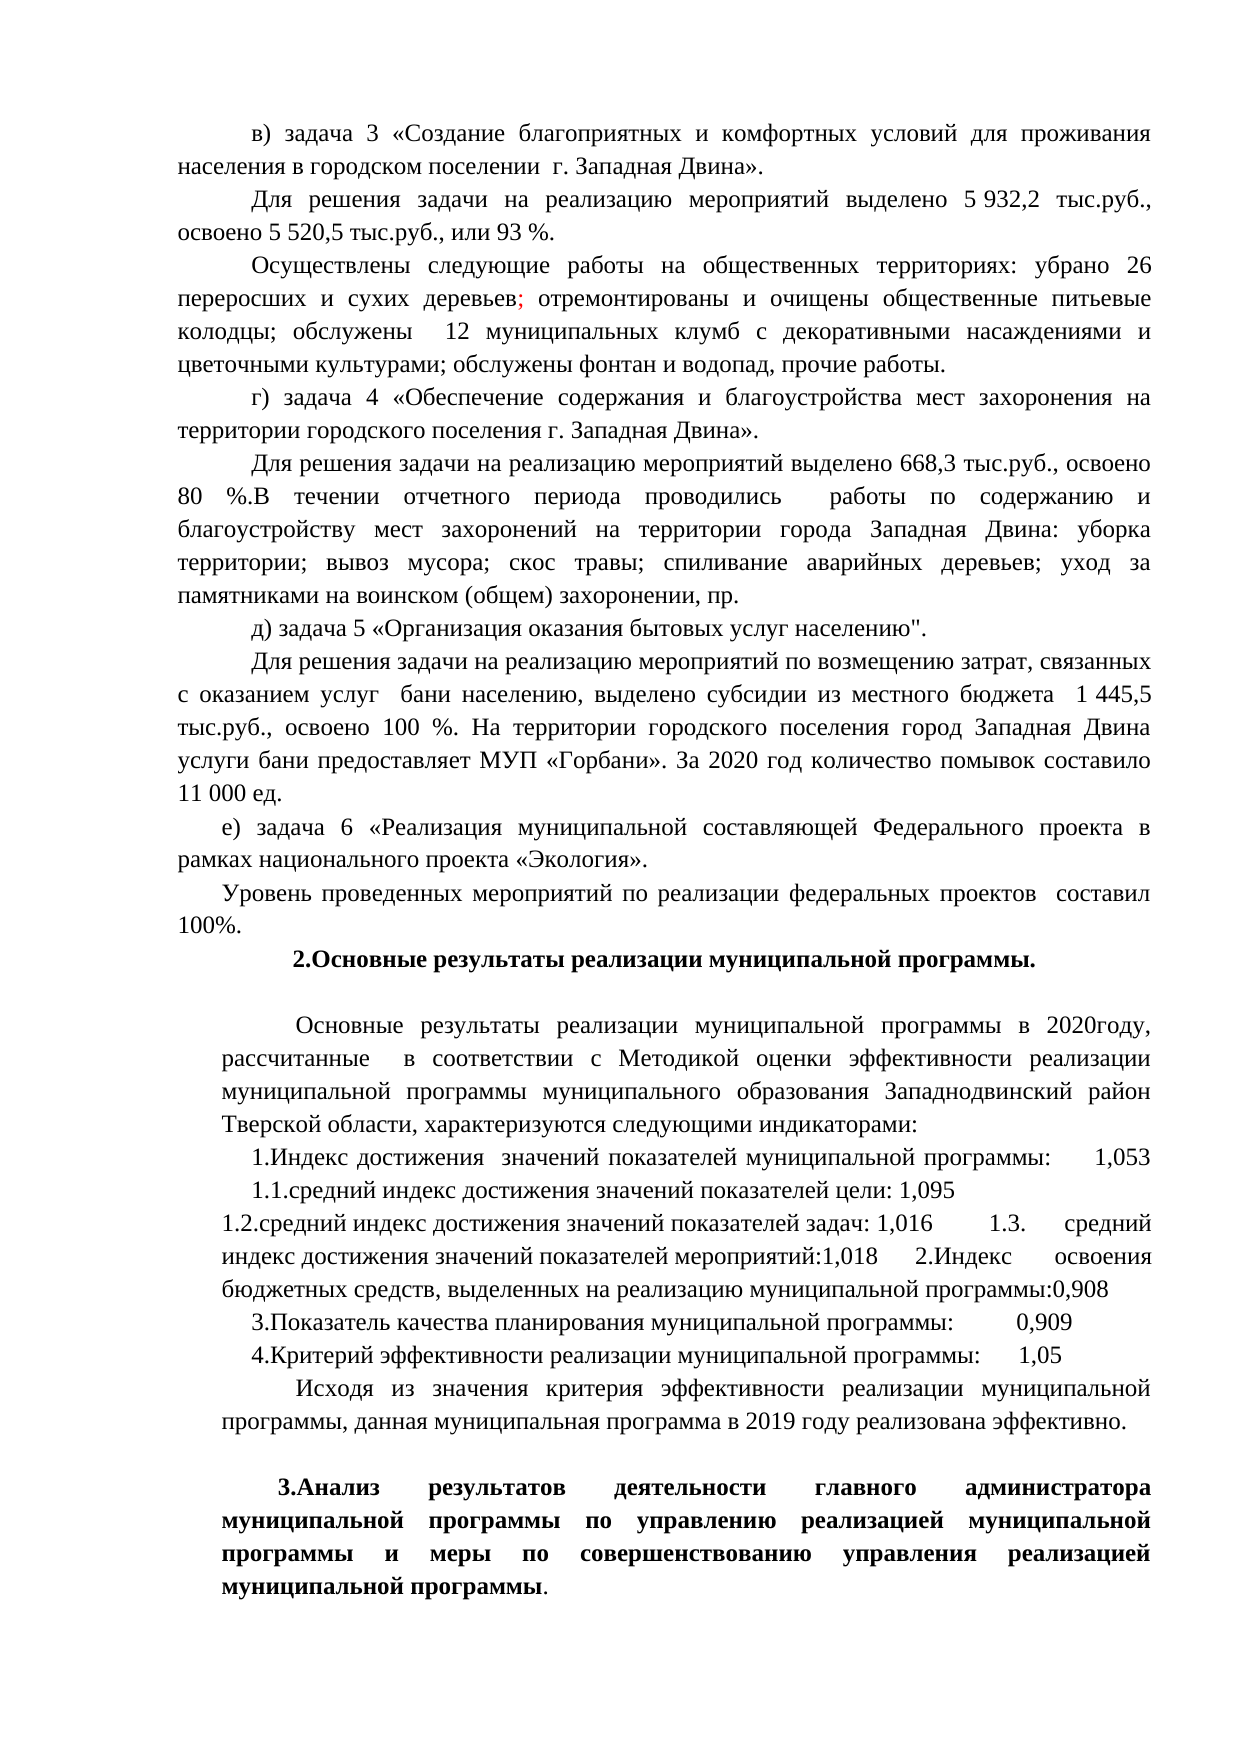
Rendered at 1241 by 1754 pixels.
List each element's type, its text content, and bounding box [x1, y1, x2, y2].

text 1.2.средний индекс достижения значений показателей задач: 1,016 1.3. средний индекс достижения значений показателей мероприятий:1,018 2.Индекс освоения бюджетных средств, выделенных на реализацию муниципальной программы:0,908 [221, 1208, 1152, 1303]
text Уровень проведенных мероприятий по реализации федеральных проектов составил 100%. [177, 878, 1152, 939]
text Исходя из значения критерия эффективности реализации муниципальной программы, данная муниципальная программа в 2019 году реализована эффективно. [221, 1373, 1152, 1435]
text 2.Основные результаты реализации муниципальной программы. [177, 944, 1152, 972]
text 3.Анализ результатов деятельности главного администратора муниципальной программы по управлению реализацией муниципальной программы и меры по совершенствованию управления реализацией муниципальной программы. [221, 1472, 1152, 1600]
text Для решения задачи на реализацию мероприятий по возмещению затрат, связанных с оказанием услуг бани населению, выделено субсидии из местного бюджета 1 445,5 тыс.руб., освоено 100 %. На территории городского поселения город Западная Двина услуги бани предоставляет МУП «Горбани». За 2020 год количество помывок составило 11 000 ед. [177, 646, 1152, 807]
text Для решения задачи на реализацию мероприятий выделено 5 932,2 тыс.руб., освоено 5 520,5 тыс.руб., или 93 %. [177, 184, 1152, 246]
text 3.Показатель качества планирования муниципальной программы: 0,909 [221, 1307, 1152, 1336]
text Осуществлены следующие работы на общественных территориях: убрано 26 переросших и сухих деревьев; отремонтированы и очищены общественные питьевые колодцы; обслужены 12 муниципальных клумб с декоративными насаждениями и цветочными культурами; обслужены фонтан и водопад, прочие работы. [177, 250, 1152, 378]
text Основные результаты реализации муниципальной программы в 2020году, рассчитанные в соответствии с Методикой оценки эффективности реализации муниципальной программы муниципального образования Западнодвинский район Тверской области, характеризуются следующими индикаторами: [221, 1010, 1152, 1137]
text Для решения задачи на реализацию мероприятий выделено 668,3 тыс.руб., освоено 80 %.В течении отчетного периода проводились работы по содержанию и благоустройству мест захоронений на территории города Западная Двина: уборка территории; вывоз мусора; скос травы; спиливание аварийных деревьев; уход за памятниками на воинском (общем) захоронении, пр. [177, 448, 1152, 609]
text в) задача 3 «Создание благоприятных и комфортных условий для проживания населения в городском поселении г. Западная Двина». [177, 118, 1152, 180]
text г) задача 4 «Обеспечение содержания и благоустройства мест захоронения на территории городского поселения г. Западная Двина». [177, 382, 1152, 444]
text 4.Критерий эффективности реализации муниципальной программы: 1,05 [221, 1340, 1152, 1369]
text е) задача 6 «Реализация муниципальной составляющей Федерального проекта в рамках национального проекта «Экология». [177, 812, 1152, 873]
text д) задача 5 «Организация оказания бытовых услуг населению". [177, 613, 1152, 642]
text 1.Индекс достижения значений показателей муниципальной программы: 1,053 1.1.средний индекс достижения значений показателей цели: 1,095 [177, 1142, 1152, 1203]
